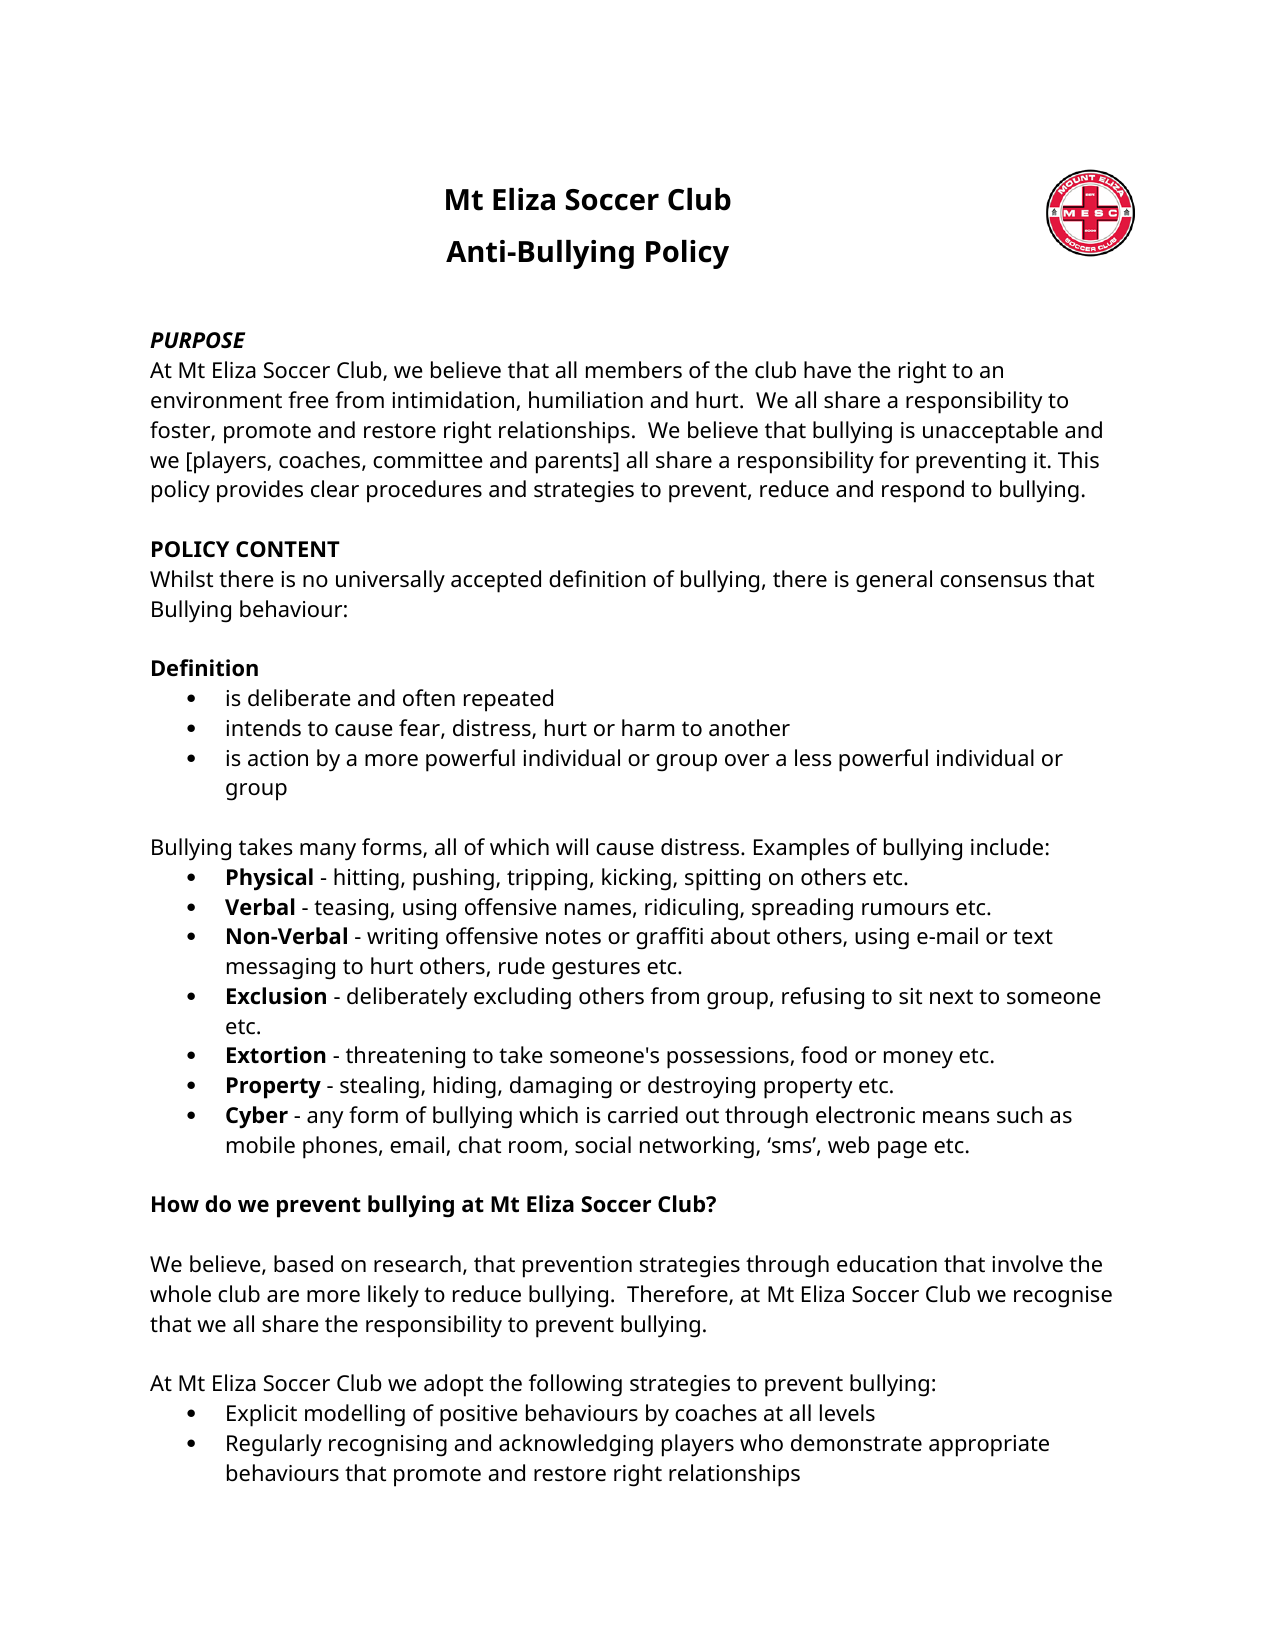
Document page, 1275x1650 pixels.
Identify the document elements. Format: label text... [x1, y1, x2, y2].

text POLICY CONTENT [150, 534, 1125, 564]
list Property - stealing, hiding, damaging or destroying property etc. [187, 1070, 1125, 1100]
list Verbal - teasing, using offensive names, ridiculing, spreading rumours etc. [187, 891, 1125, 921]
text Whilst there is no universally accepted definition of bullying, there is general consensus that Bullying behaviour: [150, 564, 1125, 623]
list is action by a more powerful individual or group over a less powerful individual or group [187, 742, 1125, 802]
text Definition [150, 653, 1125, 683]
text At Mt Eliza Soccer Club we adopt the following strategies to prevent bullying: [150, 1368, 1125, 1398]
list Cyber - any form of bullying which is carried out through electronic means such as mobile phones, email, chat room, social networking, ‘sms’, web page etc. [187, 1100, 1125, 1159]
list Non-Verbal - writing offensive notes or graffiti about others, using e-mail or text messaging to hurt others, rude gestures etc. [187, 921, 1125, 981]
list Regularly recognising and acknowledging players who demonstrate appropriate behaviours that promote and restore right relationships [187, 1428, 1125, 1487]
list is deliberate and often repeated [187, 683, 1125, 713]
text We believe, based on research, that prevention strategies through education that involve the whole club are more likely to reduce bullying. Therefore, at Mt Eliza Soccer Club we recognise that we all share the responsibility to prevent bullying. [150, 1249, 1125, 1338]
text At Mt Eliza Soccer Club, we believe that all members of the club have the right to an environment free from intimidation, humiliation and hurt. We all share a responsibility to foster, promote and restore right relationships. We believe that bullying is unacceptable and we [players, coaches, committee and parents] all share a responsibility for preventing it. This policy provides clear procedures and strategies to prevent, reduce and respond to bullying. [150, 355, 1125, 504]
picture [1043, 168, 1135, 258]
text Bullying takes many forms, all of which will cause distress. Examples of bullying include: [150, 832, 1125, 862]
list Extortion - threatening to take someone's possessions, food or money etc. [187, 1040, 1125, 1070]
subtitle Mt Eliza Soccer Club [150, 179, 1043, 218]
list Physical - hitting, pushing, tripping, kicking, spitting on others etc. [187, 862, 1125, 891]
list intends to cause fear, distress, hurt or harm to another [187, 713, 1125, 742]
text PURPOSE [150, 325, 1125, 355]
list Exclusion - deliberately excluding others from group, refusing to sit next to someone etc. [187, 981, 1125, 1040]
subtitle Anti-Bullying Policy [150, 231, 1125, 271]
text How do we prevent bullying at Mt Eliza Soccer Club? [150, 1189, 1125, 1219]
list Explicit modelling of positive behaviours by coaches at all levels [187, 1398, 1125, 1428]
